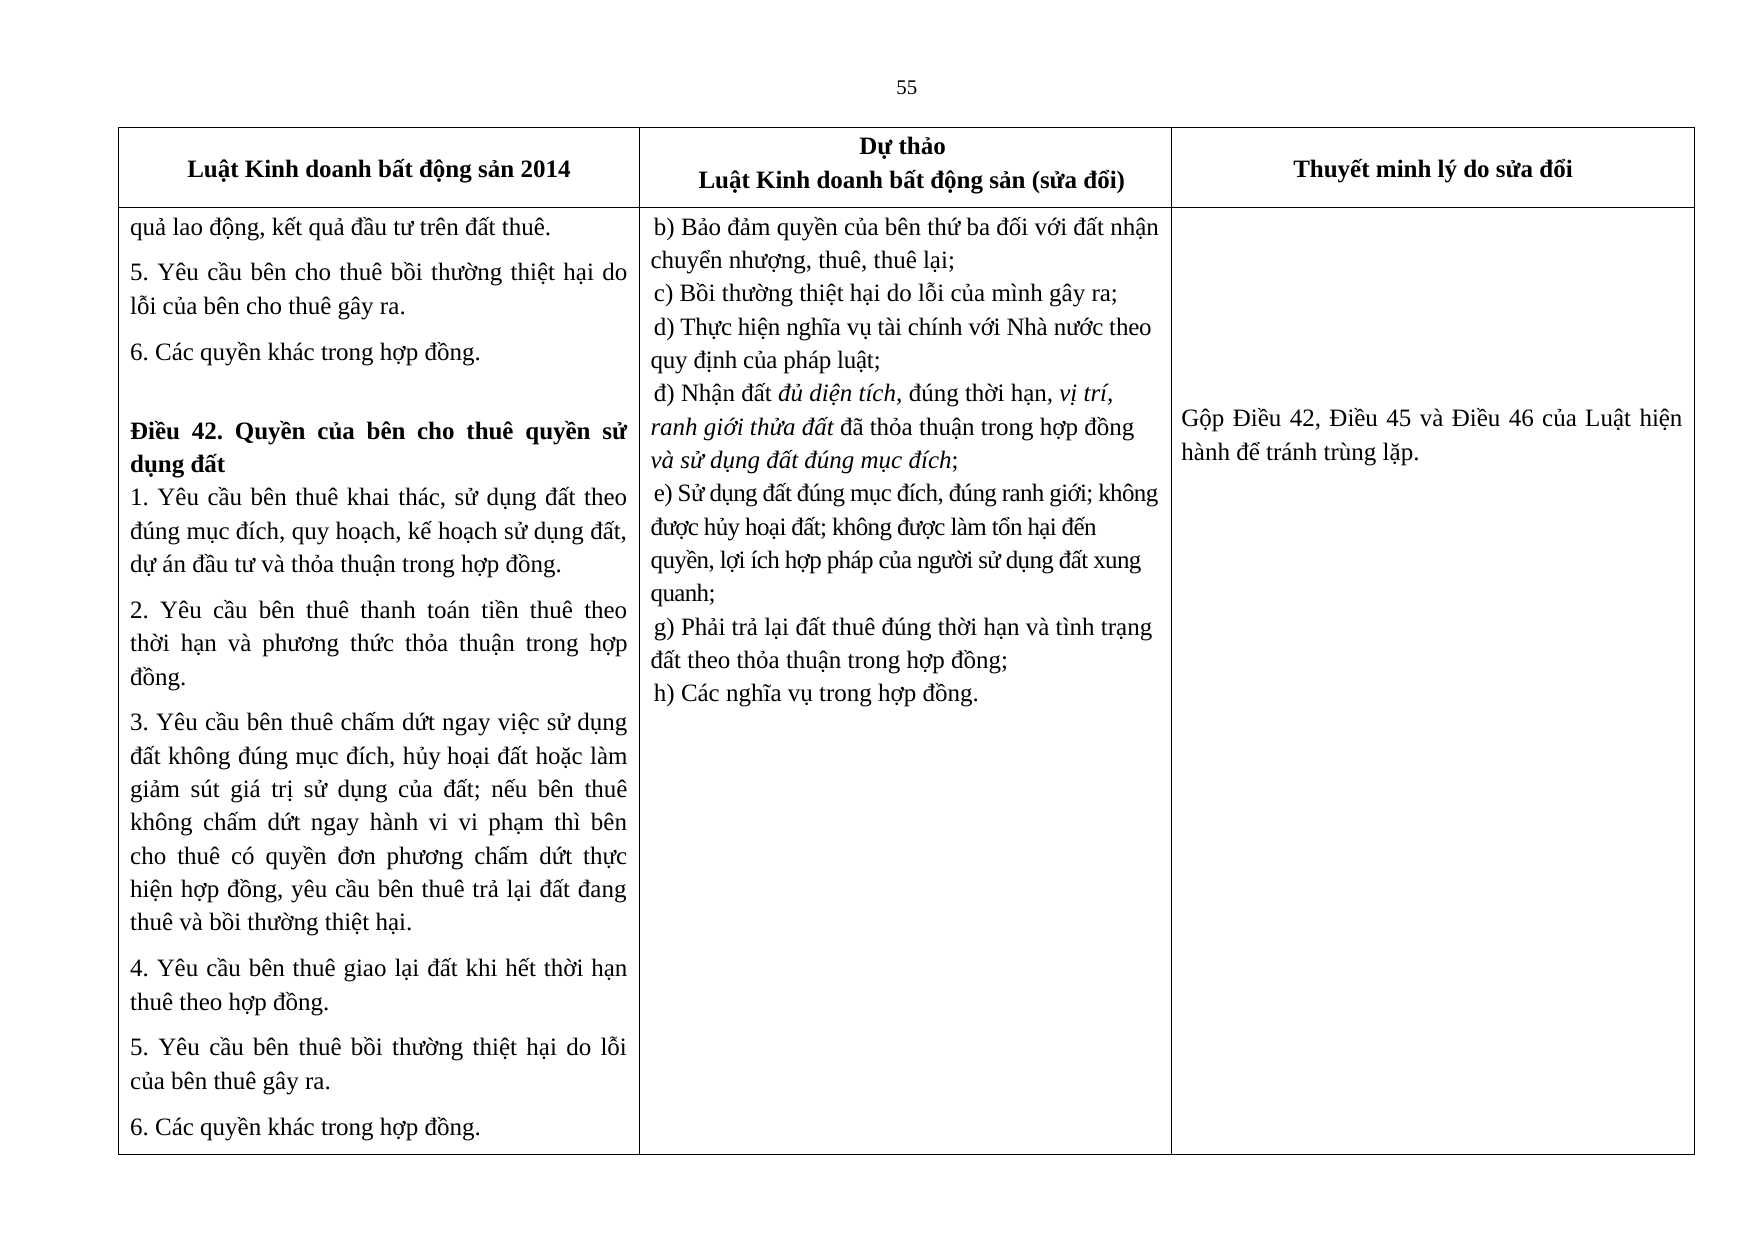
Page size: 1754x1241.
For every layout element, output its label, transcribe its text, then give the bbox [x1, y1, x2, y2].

table_header Thuyết minh lý do sửa đổi [1172, 128, 1694, 207]
table_header Luật Kinh doanh bất động sản 2014 [119, 128, 639, 207]
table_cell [1172, 208, 1694, 1154]
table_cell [640, 208, 1171, 1154]
table_header Dự thảo Luật Kinh doanh bất động sản (sửa đổi) [640, 128, 1171, 207]
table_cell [119, 208, 639, 1154]
